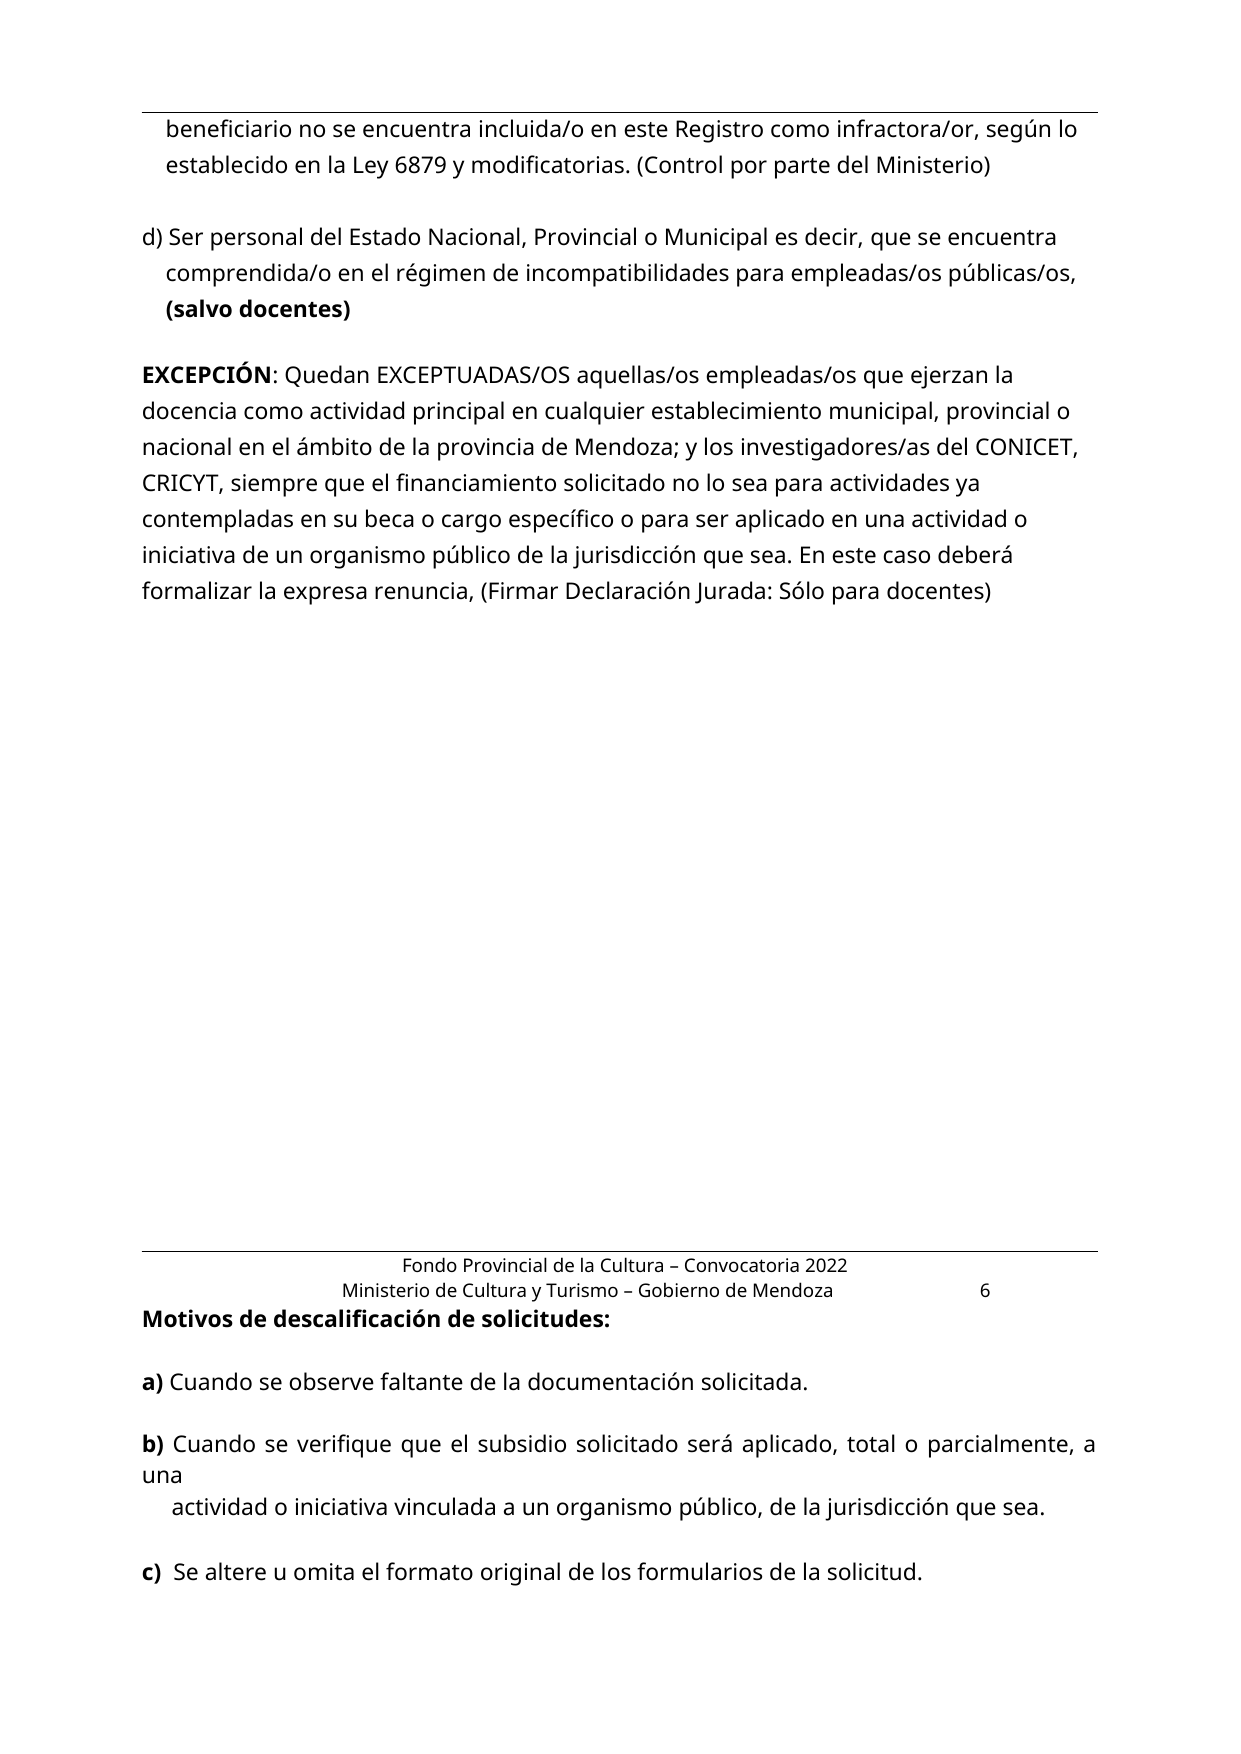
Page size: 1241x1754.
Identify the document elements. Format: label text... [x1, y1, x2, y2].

text d) Ser personal del Estado Nacional, Provincial o Municipal es decir, que se encuentra [142, 220, 1098, 252]
text a) Cuando se observe faltante de la documentación solicitada. [142, 1366, 1098, 1397]
text b) Cuando se verifique que el subsidio solicitado será aplicado, total o parcialmente, a una [142, 1428, 1098, 1491]
text Motivos de descalificación de solicitudes: [142, 1303, 1098, 1334]
text Fondo Provincial de la Cultura – Convocatoria 2022 [142, 1252, 1098, 1277]
text comprendida/o en el régimen de incompatibilidades para empleadas/os públicas/os, [142, 256, 1098, 288]
text c) Se altere u omita el formato original de los formularios de la solicitud. [142, 1556, 1098, 1587]
text establecido en la Ley 6879 y modificatorias. (Control por parte del Ministerio) [142, 148, 1098, 180]
text EXCEPCIÓN: Quedan EXCEPTUADAS/OS aquellas/os empleadas/os que ejerzan la docencia como actividad principal en cualquier establecimiento municipal, provincial o nacional en el ámbito de la provincia de Mendoza; y los investigadores/as del CONICET, CRICYT, siempre que el financiamiento solicitado no lo sea para actividades ya contempladas en su beca o cargo específico o para ser aplicado en una actividad o iniciativa de un organismo público de la jurisdicción que sea. En este caso deberá formalizar la expresa renuncia, (Firmar Declaración Jurada: Sólo para docentes) [142, 358, 1098, 606]
text (salvo docentes) [142, 292, 1098, 324]
text Ministerio de Cultura y Turismo – Gobierno de Mendoza 6 [142, 1277, 1098, 1303]
text beneficiario no se encuentra incluida/o en este Registro como infractora/or, según lo [142, 113, 1098, 144]
text actividad o iniciativa vinculada a un organismo público, de la jurisdicción que sea. [142, 1491, 1098, 1522]
